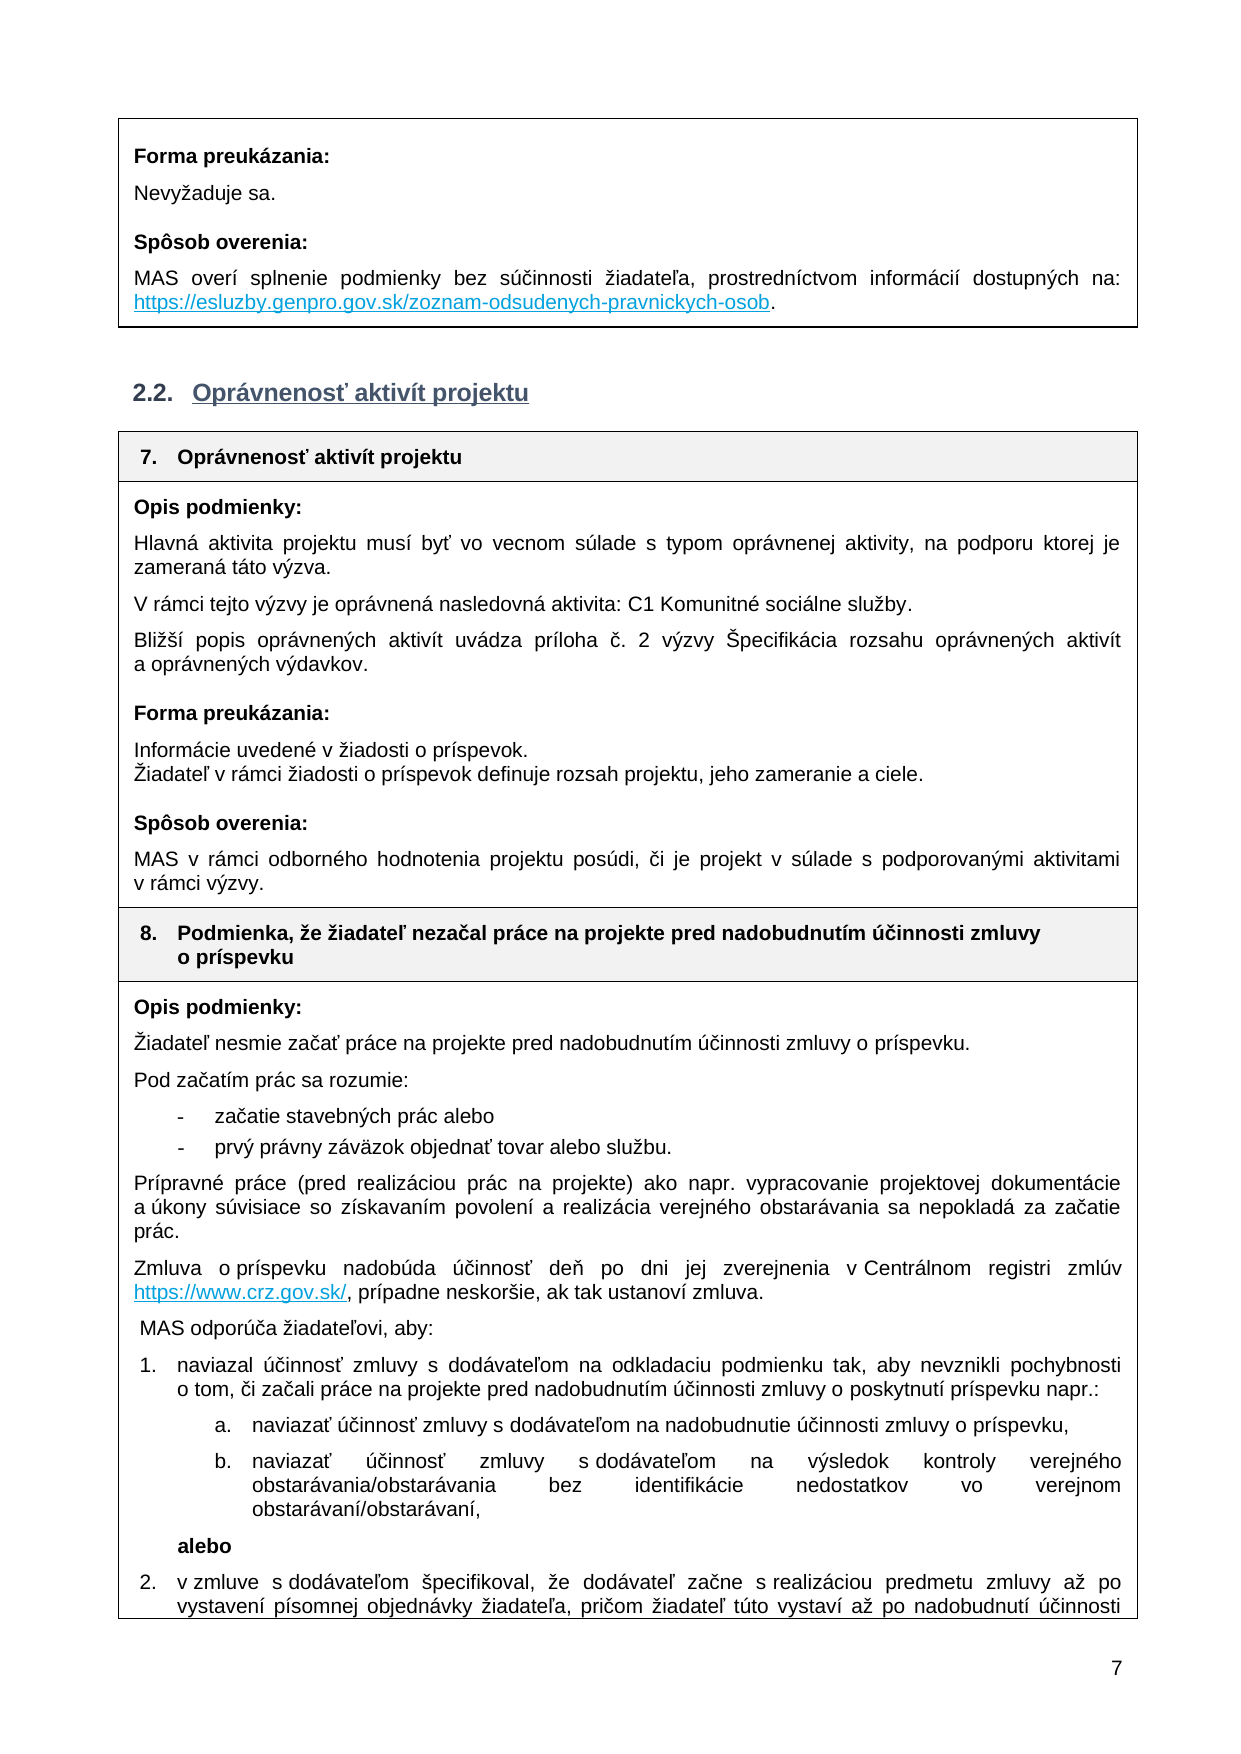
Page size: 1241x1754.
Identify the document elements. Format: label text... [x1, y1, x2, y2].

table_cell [119, 982, 1137, 1618]
table_cell Opis podmienky: Hlavná aktivita projektu musí byť vo vecnom súlade s typom oprávnenej aktivity, na podporu ktorej je zameraná táto výzva. V rámci tejto výzvy je oprávnená nasledovná aktivita: . Bližší popis oprávnených aktivít uvádza príloha č. 2 výzvy Špecifikácia rozsahu oprávnených aktivít a oprávnených výdavkov. Forma preukázania: Informácie uvedené v žiadosti o príspevok. Žiadateľ v rámci žiadosti o príspevok definuje rozsah projektu, jeho zameranie a ciele. Spôsob overenia: MAS v rámci odborného hodnotenia projektu posúdi, či je projekt v súlade s podporovanými aktivitami v rámci výzvy. [119, 482, 1137, 907]
table_cell Podmienka, že žiadateľ nezačal práce na projekte pred nadobudnutím účinnosti zmluvy o príspevku [119, 908, 1137, 981]
table_header Oprávnenosť aktivít projektu [119, 432, 1137, 481]
subtitle Oprávnenosť aktivít projektu [132, 377, 1122, 406]
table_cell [119, 119, 1137, 326]
